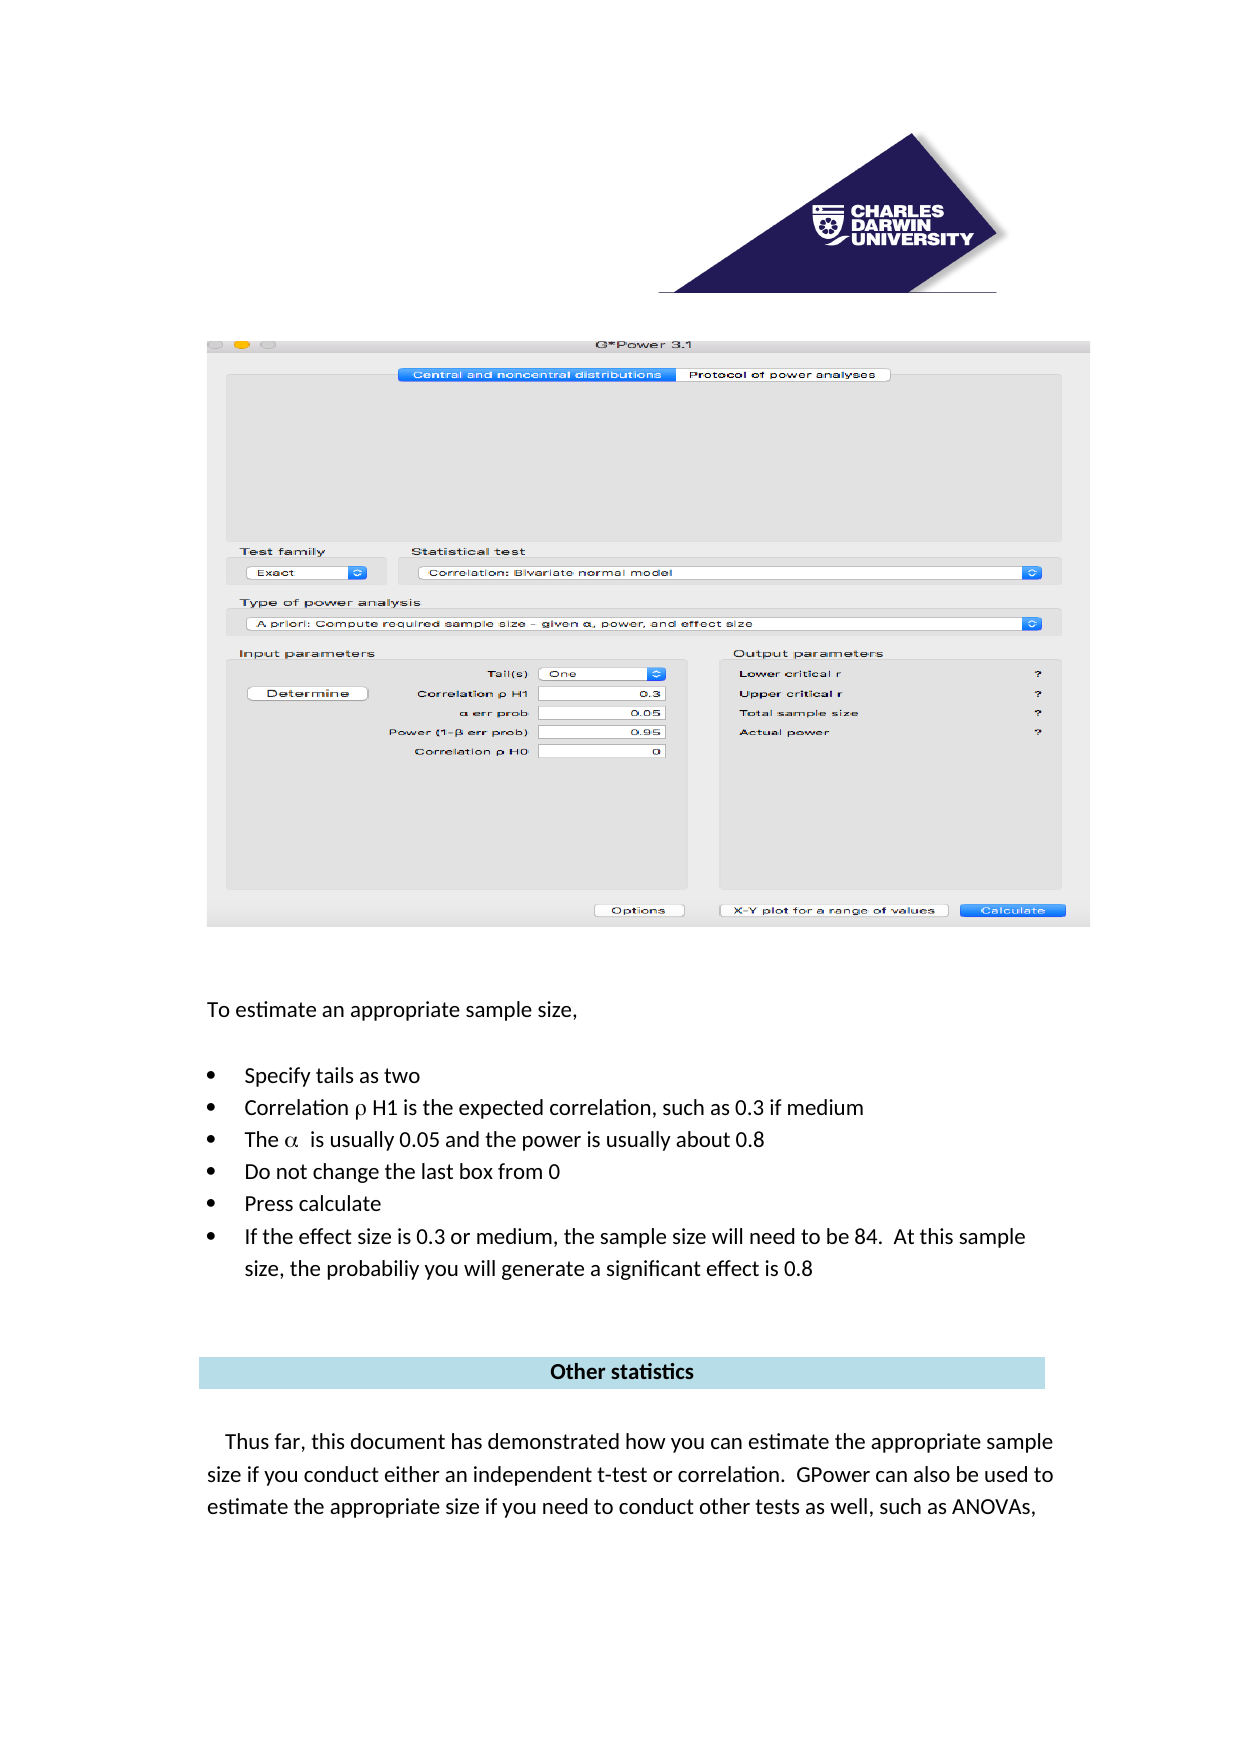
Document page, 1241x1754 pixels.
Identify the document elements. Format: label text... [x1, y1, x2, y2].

picture [206, 341, 1091, 927]
text To estimate an appropriate sample size, [207, 996, 1063, 1024]
picture [606, 73, 1064, 293]
list The is usually 0.05 and the power is usually about 0.8 [207, 1125, 1063, 1153]
list If the effect size is 0.3 or medium, the sample size will need to be 84. At this sample size, the probabiliy you will generate a significant effect is 0.8 [207, 1222, 1063, 1282]
list Press calculate [207, 1189, 1063, 1218]
list Correlation  H1 is the expected correlation, such as 0.3 if medium [207, 1093, 1063, 1121]
list Do not change the last box from 0 [207, 1157, 1063, 1185]
list Specify tails as two [207, 1061, 1063, 1089]
table_header Other statistics [199, 1357, 1045, 1389]
